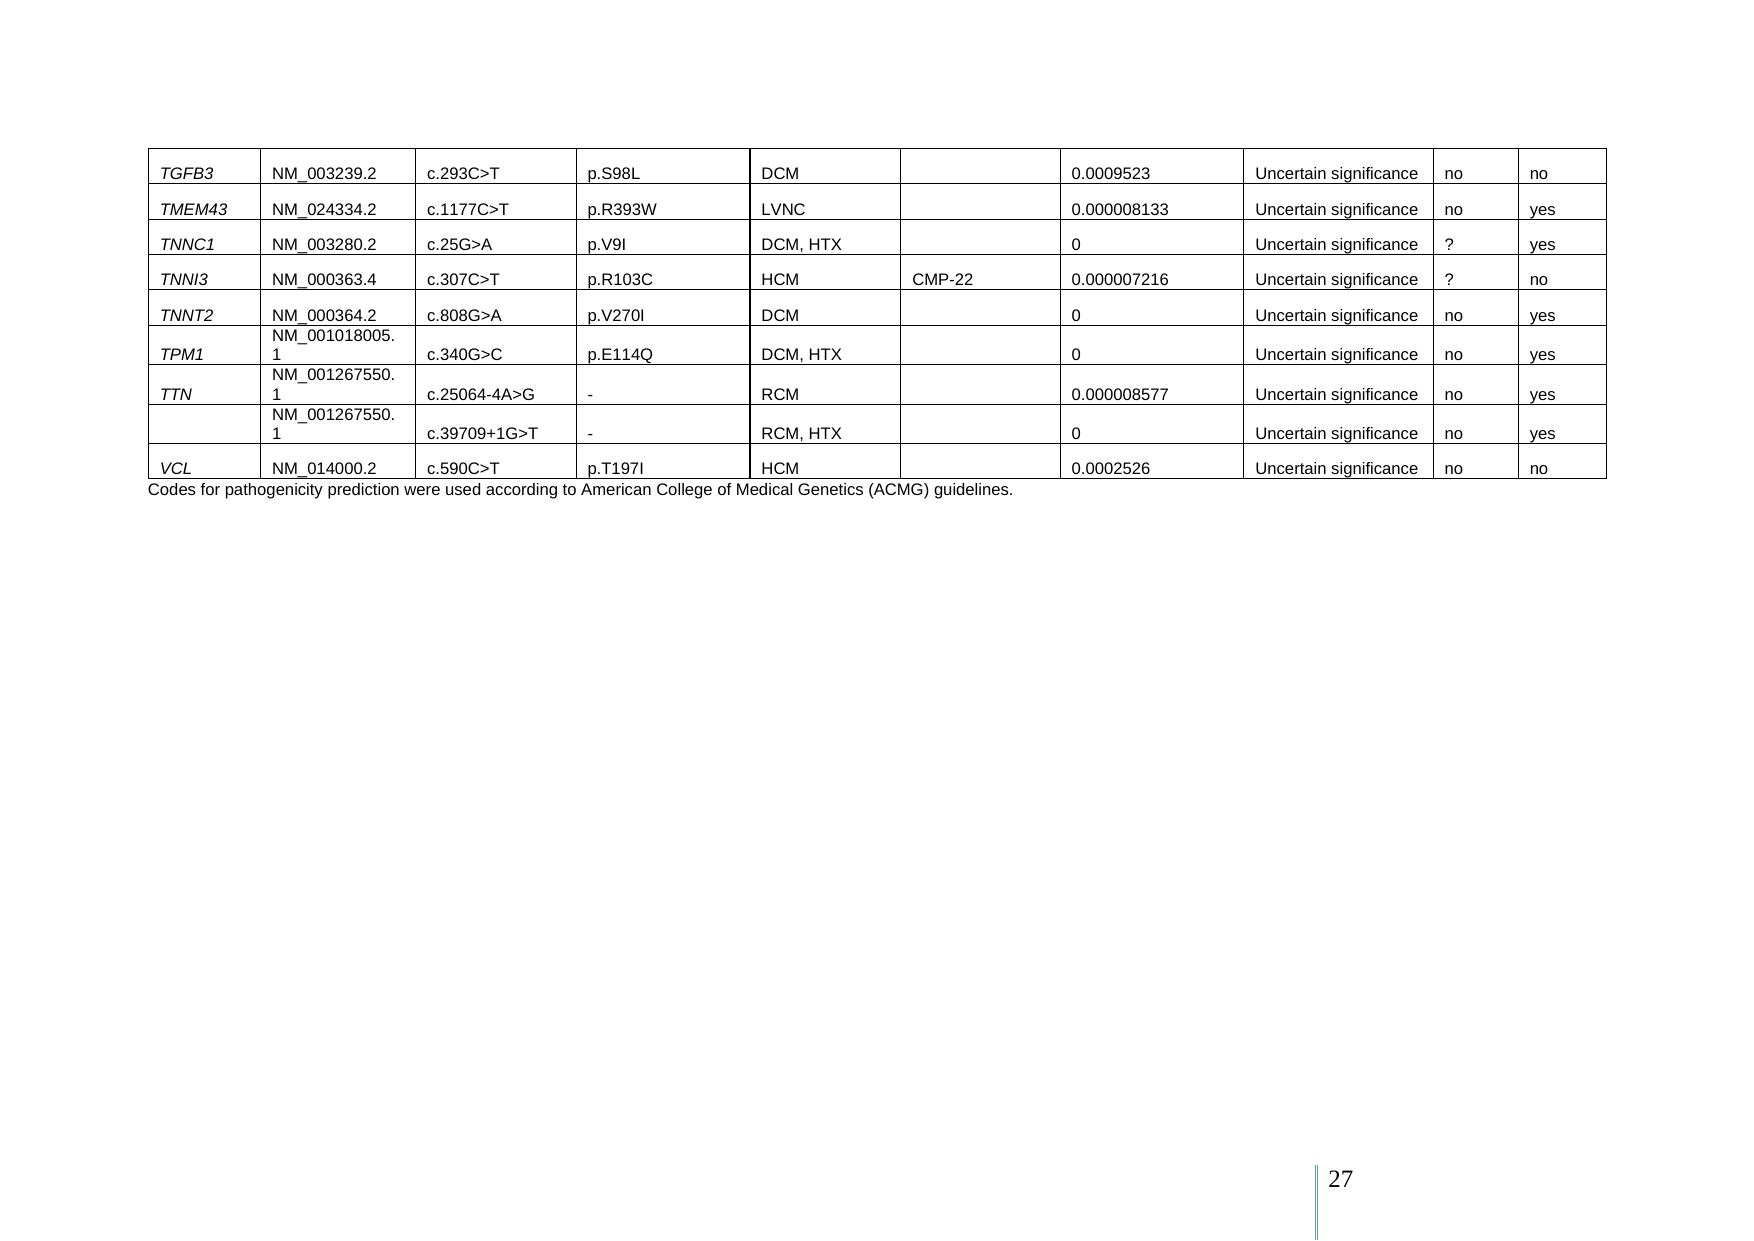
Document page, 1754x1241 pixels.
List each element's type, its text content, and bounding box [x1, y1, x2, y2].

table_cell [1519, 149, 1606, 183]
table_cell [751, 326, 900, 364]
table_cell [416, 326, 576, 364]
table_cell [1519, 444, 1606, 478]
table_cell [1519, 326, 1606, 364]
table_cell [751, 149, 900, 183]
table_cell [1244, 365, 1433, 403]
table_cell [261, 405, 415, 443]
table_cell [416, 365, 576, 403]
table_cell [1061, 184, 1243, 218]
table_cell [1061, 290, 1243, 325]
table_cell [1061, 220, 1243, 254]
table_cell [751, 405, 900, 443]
text Codes for pathogenicity prediction were used according to American College of Medical Genetics (ACMG) guidelines. [148, 479, 1609, 498]
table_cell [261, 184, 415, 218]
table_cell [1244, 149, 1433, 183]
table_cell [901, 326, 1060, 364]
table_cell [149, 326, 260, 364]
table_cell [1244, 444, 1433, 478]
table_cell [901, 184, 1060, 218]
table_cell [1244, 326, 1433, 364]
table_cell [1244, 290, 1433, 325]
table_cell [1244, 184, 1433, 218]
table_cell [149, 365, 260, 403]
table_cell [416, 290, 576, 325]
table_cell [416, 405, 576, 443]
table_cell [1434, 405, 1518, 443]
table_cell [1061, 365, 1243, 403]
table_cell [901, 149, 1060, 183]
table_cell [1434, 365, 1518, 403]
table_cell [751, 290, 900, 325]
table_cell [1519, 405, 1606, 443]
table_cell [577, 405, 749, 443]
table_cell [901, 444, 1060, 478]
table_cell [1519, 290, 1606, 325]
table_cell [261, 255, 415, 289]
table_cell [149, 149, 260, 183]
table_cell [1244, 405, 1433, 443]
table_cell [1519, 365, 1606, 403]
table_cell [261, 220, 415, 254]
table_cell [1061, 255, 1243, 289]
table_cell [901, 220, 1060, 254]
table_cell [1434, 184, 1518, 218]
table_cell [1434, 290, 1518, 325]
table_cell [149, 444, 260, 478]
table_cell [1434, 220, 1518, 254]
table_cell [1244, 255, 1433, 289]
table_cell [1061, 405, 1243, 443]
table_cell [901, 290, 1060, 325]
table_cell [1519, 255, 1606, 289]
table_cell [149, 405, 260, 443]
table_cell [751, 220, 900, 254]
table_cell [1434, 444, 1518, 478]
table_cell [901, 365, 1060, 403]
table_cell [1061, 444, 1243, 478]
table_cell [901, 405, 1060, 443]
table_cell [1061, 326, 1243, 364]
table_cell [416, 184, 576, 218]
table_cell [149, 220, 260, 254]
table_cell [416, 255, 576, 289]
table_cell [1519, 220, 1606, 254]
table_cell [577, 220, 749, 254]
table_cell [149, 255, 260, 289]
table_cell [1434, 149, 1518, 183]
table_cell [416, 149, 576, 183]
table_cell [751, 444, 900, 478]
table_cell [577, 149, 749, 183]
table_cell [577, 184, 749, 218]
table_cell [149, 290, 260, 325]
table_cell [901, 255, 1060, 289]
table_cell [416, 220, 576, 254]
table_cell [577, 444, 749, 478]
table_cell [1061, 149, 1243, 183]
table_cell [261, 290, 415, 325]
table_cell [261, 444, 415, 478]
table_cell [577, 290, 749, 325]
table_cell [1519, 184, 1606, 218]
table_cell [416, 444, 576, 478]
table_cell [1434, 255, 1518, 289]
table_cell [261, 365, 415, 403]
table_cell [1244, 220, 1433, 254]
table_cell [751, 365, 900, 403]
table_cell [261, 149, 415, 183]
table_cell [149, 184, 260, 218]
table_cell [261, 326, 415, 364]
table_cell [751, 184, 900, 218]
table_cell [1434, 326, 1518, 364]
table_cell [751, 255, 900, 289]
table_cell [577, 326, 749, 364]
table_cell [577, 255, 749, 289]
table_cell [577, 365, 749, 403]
